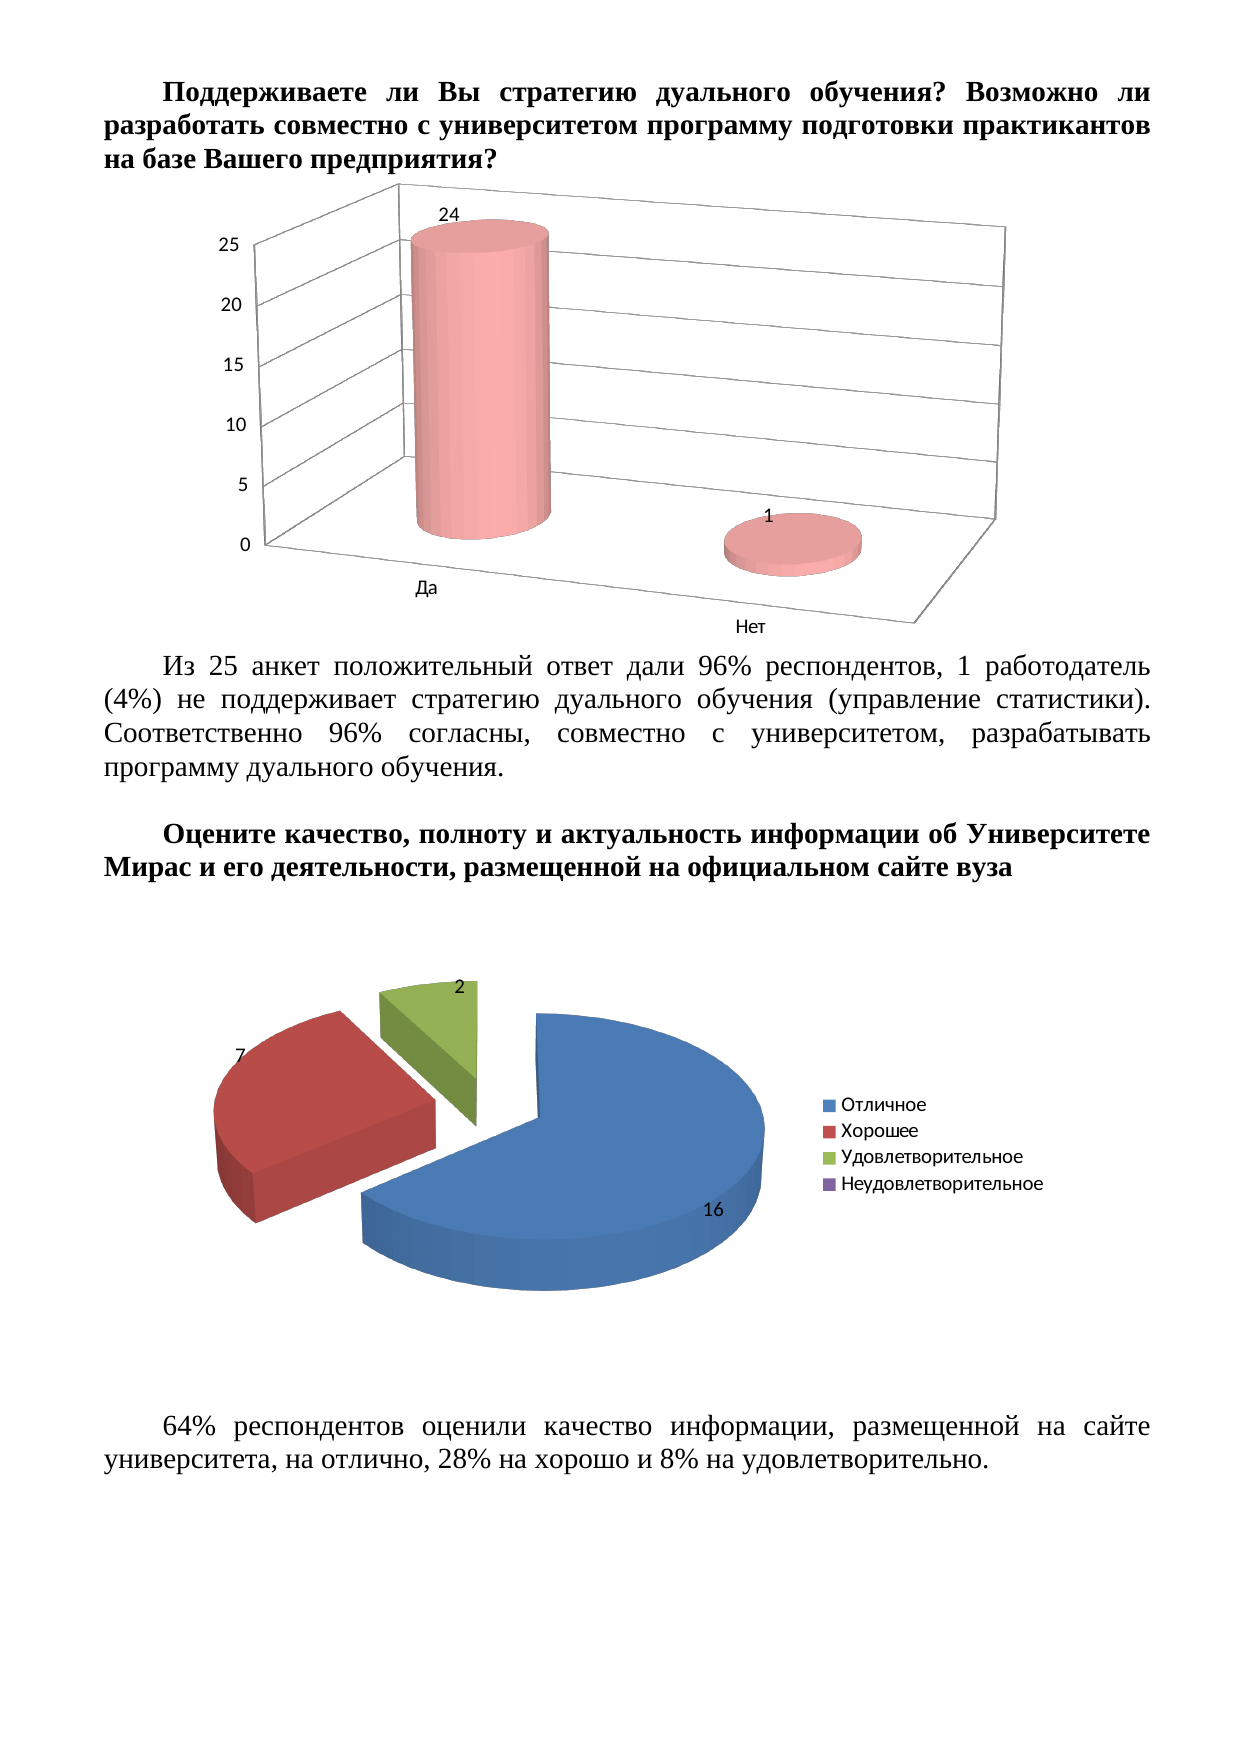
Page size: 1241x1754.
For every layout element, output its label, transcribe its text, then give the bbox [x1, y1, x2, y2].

text Поддерживаете ли Вы стратегию дуального обучения? Возможно ли разработать совместно с университетом программу подготовки практикантов на базе Вашего предприятия? [103, 74, 1152, 174]
text Оцените качество, полноту и актуальность информации об Университете Мирас и его деятельности, размещенной на официальном сайте вуза [103, 816, 1152, 883]
text 64% респондентов оценили качество информации, размещенной на сайте университета, на отлично, 28% на хорошо и 8% на удовлетворительно. [103, 1408, 1152, 1475]
text Из 25 анкет положительный ответ дали 96% респондентов, 1 работодатель (4%) не поддерживает стратегию дуального обучения (управление статистики). Соответственно 96% согласны, совместно с университетом, разрабатывать программу дуального обучения. [103, 648, 1152, 782]
